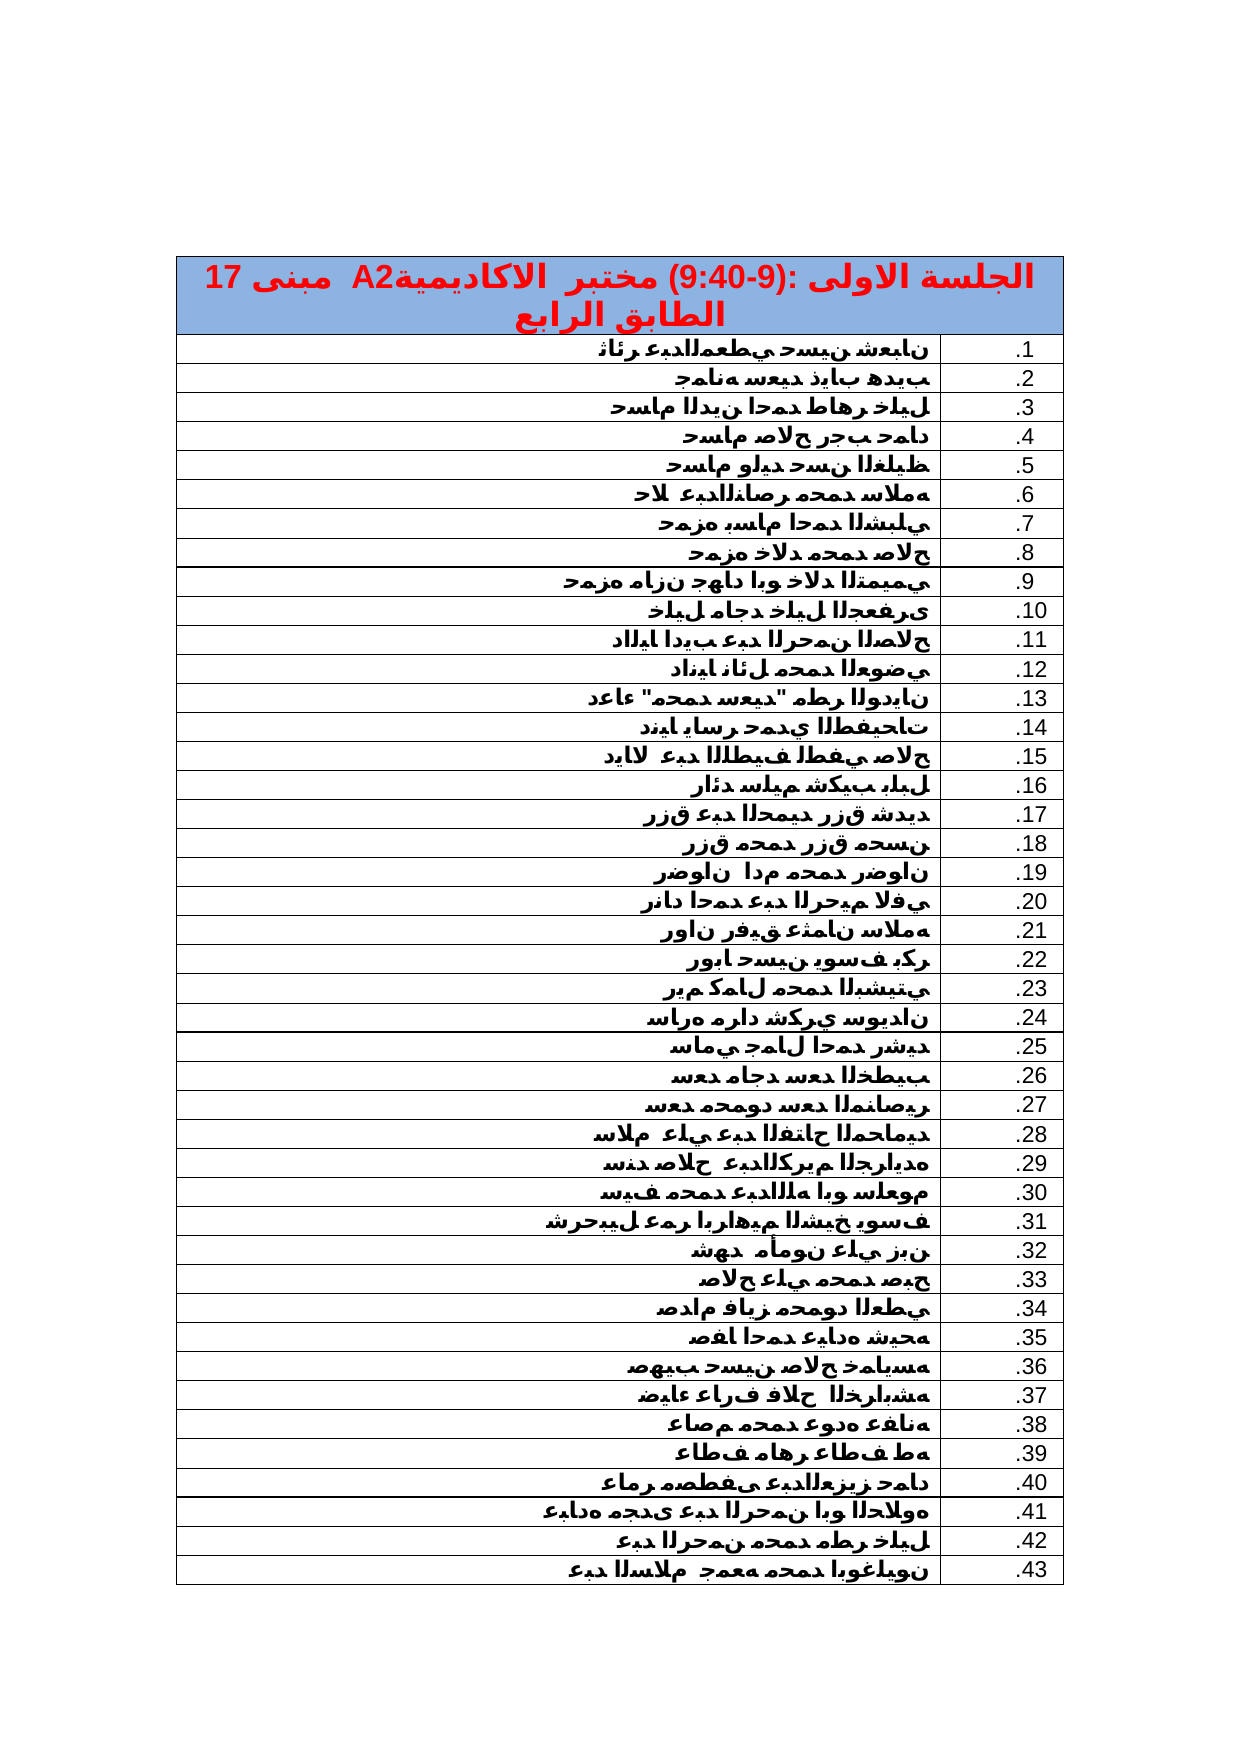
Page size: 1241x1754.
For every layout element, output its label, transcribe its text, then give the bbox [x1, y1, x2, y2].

table_cell ﻩﺪﻳﺍﺮﺠﻟﺍ ﻢﻳﺮﻜﻟﺍﺪﺒﻋ ﺡﻼﺻ ﺪﻨﺳ [177, 1149, 940, 1177]
table_cell [941, 1410, 1063, 1438]
table_cell ﻒﺳﻮﻳ ﺦﻴﺸﻟﺍ ﻢﻴﻫﺍﺮﺑﺍ ﺮﻤﻋ ﻞﻴﺒﺣﺮﺷ [177, 1207, 940, 1235]
table_cell [941, 1178, 1063, 1206]
table_cell ﺐﻴﻄﺨﻟﺍ ﺪﻌﺳ ﺪﺟﺎﻣ ﺪﻌﺳ [177, 1062, 940, 1089]
table_cell [941, 1323, 1063, 1351]
table_cell [941, 393, 1063, 421]
table_cell [941, 1527, 1063, 1554]
table_cell [941, 974, 1063, 1002]
table_cell ﻪﺸﺑﺍﺮﺨﻟﺍ ﺡﻼﻓ ﻑﺭﺎﻋ ﺀﺎﻴﺿ [177, 1381, 940, 1409]
table_cell ﻥﺎﺒﻌﺷ ﻦﻴﺴﺣ ﻲﻄﻌﻤﻟﺍﺪﺒﻋ ﺮﺋﺎﺛ [177, 335, 940, 363]
table_cell ﻲﻤﻴﻤﺘﻟﺍ ﺪﻟﺎﺧ ﻮﺑﺍ ﺩﺎﻬﺟ ﻥﺯﺎﻣ ﻩﺰﻤﺣ [177, 568, 940, 596]
table_cell ﻆﻴﻠﻐﻟﺍ ﻦﺴﺣ ﺪﻴﻟﻭ ﻡﺎﺴﺣ [177, 451, 940, 479]
table_cell [941, 1004, 1063, 1031]
table_cell ﻪﻣﻼﺳ ﻥﺎﻤﺜﻋ ﻖﻴﻓﺭ ﻥﺍﻭﺭ [177, 916, 940, 944]
table_cell [941, 568, 1063, 596]
table_cell ﻲﻄﻌﻟﺍ ﺩﻮﻤﺤﻣ ﺰﻳﺎﻓ ﻡﺍﺪﺻ [177, 1294, 940, 1322]
table_cell [941, 916, 1063, 944]
table_cell ﻪﻣﻼﺳ ﺪﻤﺤﻣ ﺮﺻﺎﻨﻟﺍﺪﺒﻋ ﻼﺣ [177, 480, 940, 508]
table_cell ﻥﺍﺪﻳﻮﺳ ﻱﺮﻜﺷ ﺩﺍﺮﻣ ﻩﺭﺎﺳ [177, 1004, 940, 1031]
table_cell [941, 480, 1063, 508]
table_cell ﻯﺮﻔﻌﺠﻟﺍ ﻞﻴﻠﺧ ﺪﺟﺎﻣ ﻞﻴﻠﺧ [177, 597, 940, 624]
table_cell [941, 422, 1063, 450]
table_cell [941, 829, 1063, 857]
table_cell ﺢﻟﺎﺼﻟﺍ ﻦﻤﺣﺮﻟﺍ ﺪﺒﻋ ﺐﻳﺩﺍ ﺎﻴﻟﺍﺩ [177, 626, 940, 654]
table_cell [941, 945, 1063, 973]
table_cell [941, 1439, 1063, 1467]
table_cell [941, 1469, 1063, 1496]
table_cell ﻞﺒﻠﺑ ﺐﻴﻜﺷ ﻢﻴﻠﺳ ﺪﺋﺍﺭ [177, 771, 940, 799]
table_cell ﺢﻟﺎﺻ ﻲﻔﻄﻟ ﻒﻴﻄﻠﻟﺍ ﺪﺒﻋ ﻻﺎﻳﺩ [177, 742, 940, 770]
table_cell ﻲﺘﻴﺸﺒﻟﺍ ﺪﻤﺤﻣ ﻝﺎﻤﻛ ﻢﻳﺭ [177, 974, 940, 1002]
table_cell ﻩﻭﻼﺤﻟﺍ ﻮﺑﺍ ﻦﻤﺣﺮﻟﺍ ﺪﺒﻋ ﻯﺪﺠﻣ ﻩﺩﺎﺒﻋ [177, 1498, 940, 1526]
table_cell ﺕﺎﺤﻴﻔﻄﻟﺍ ﻱﺪﻤﺣ ﺮﺳﺎﻳ ﺎﻴﻧﺩ [177, 713, 940, 741]
table_cell [941, 684, 1063, 712]
table_cell ﻥﺍﻮﺿﺭ ﺪﻤﺤﻣ ﻡﺩﺍ ﻥﺍﻮﺿﺭ [177, 858, 940, 886]
table_cell [941, 1236, 1063, 1264]
table_cell [941, 1207, 1063, 1235]
table_cell [941, 1381, 1063, 1409]
table_cell ﻥﺎﻳﺩﻮﻟﺍ ﺮﻄﻣ "ﺪﻴﻌﺳ ﺪﻤﺤﻣ" ﺀﺎﻋﺩ [177, 684, 940, 712]
table_cell ﻪﺴﻳﺎﻤﺧ ﺢﻟﺎﺻ ﻦﻴﺴﺣ ﺐﻴﻬﺻ [177, 1352, 940, 1380]
table_cell [941, 742, 1063, 770]
table_cell [941, 1294, 1063, 1322]
table_cell ﻲﻓﻻ ﻢﻴﺣﺮﻟﺍ ﺪﺒﻋ ﺪﻤﺣﺍ ﺩﺎﻧﺭ [177, 887, 940, 915]
table_cell [941, 335, 1063, 363]
table_cell ﺐﻳﺪﻫ ﺏﺎﻳﺫ ﺪﻴﻌﺳ ﻪﻧﺎﻤﺟ [177, 364, 940, 392]
table_cell ﺮﻜﺑ ﻒﺳﻮﻳ ﻦﻴﺴﺣ ﺎﺑﻭﺭ [177, 945, 940, 973]
table_header الجلسة الاولى :(9-9:40) مختبر الاكاديميةA2 مبنى 17 الطابق الرابع [177, 257, 1063, 334]
table_cell ﺮﻴﺻﺎﻨﻤﻟﺍ ﺪﻌﺳ ﺩﻮﻤﺤﻣ ﺪﻌﺳ [177, 1091, 940, 1119]
table_cell [941, 597, 1063, 624]
table_cell ﻪﻃ ﻒﻃﺎﻋ ﺮﻫﺎﻣ ﻒﻃﺎﻋ [177, 1439, 940, 1467]
table_cell ﺩﺎﻤﺣ ﺰﻳﺰﻌﻟﺍﺪﺒﻋ ﻰﻔﻄﺼﻣ ﺮﻣﺎﻋ [177, 1469, 940, 1496]
table_cell [941, 1149, 1063, 1177]
table_cell [941, 713, 1063, 741]
table_cell [941, 626, 1063, 654]
table_cell ﻪﻧﺎﻔﻋ ﻩﺩﻮﻋ ﺪﻤﺤﻣ ﻢﺻﺎﻋ [177, 1410, 940, 1438]
table_cell [941, 771, 1063, 799]
table_cell [941, 1091, 1063, 1119]
table_cell ﻞﻴﻠﺧ ﺮﻄﻣ ﺪﻤﺤﻣ ﻦﻤﺣﺮﻟﺍ ﺪﺒﻋ [177, 1527, 940, 1554]
table_cell [941, 1120, 1063, 1148]
table_cell ﺪﻴﺷﺭ ﺪﻤﺣﺍ ﻝﺎﻤﺟ ﻲﻣﺎﺳ [177, 1033, 940, 1061]
table_cell [941, 1062, 1063, 1089]
table_cell ﻦﺴﺤﻣ ﻕﺯﺭ ﺪﻤﺤﻣ ﻕﺯﺭ [177, 829, 940, 857]
table_cell ﻥﻮﻴﻠﻏﻮﺑﺍ ﺪﻤﺤﻣ ﻪﻌﻤﺟ ﻡﻼﺴﻟﺍ ﺪﺒﻋ [177, 1556, 940, 1584]
table_cell [941, 1265, 1063, 1293]
table_cell [941, 858, 1063, 886]
table_cell [941, 655, 1063, 683]
table_cell ﻪﺤﻴﺷ ﻩﺩﺎﻴﻋ ﺪﻤﺣﺍ ﺎﻔﺻ [177, 1323, 940, 1351]
table_cell [941, 1498, 1063, 1526]
table_cell [941, 364, 1063, 392]
table_cell [941, 451, 1063, 479]
table_cell ﻞﻴﻠﺧ ﺮﻫﺎﻃ ﺪﻤﺣﺍ ﻦﻳﺪﻟﺍ ﻡﺎﺴﺣ [177, 393, 940, 421]
table_cell [941, 1556, 1063, 1584]
table_cell [941, 800, 1063, 828]
table_cell ﺪﻳﺪﺷ ﻕﺯﺭ ﺪﻴﻤﺤﻟﺍ ﺪﺒﻋ ﻕﺯﺭ [177, 800, 940, 828]
table_cell [941, 1033, 1063, 1061]
table_cell ﻡﻮﻌﻠﺳ ﻮﺑﺍ ﻪﻠﻟﺍﺪﺒﻋ ﺪﻤﺤﻣ ﻒﻴﺳ [177, 1178, 940, 1206]
table_cell [941, 887, 1063, 915]
table_cell ﺢﻟﺎﺻ ﺪﻤﺤﻣ ﺪﻟﺎﺧ ﻩﺰﻤﺣ [177, 539, 940, 566]
table_cell [941, 539, 1063, 566]
table_cell ﻲﻠﺒﺸﻟﺍ ﺪﻤﺣﺍ ﻡﺎﺴﺑ ﻩﺰﻤﺣ [177, 509, 940, 537]
table_cell ﻦﺑﺯ ﻲﻠﻋ ﻥﻮﻣﺄﻣ ﺪﻬﺷ [177, 1236, 940, 1264]
table_cell [941, 1352, 1063, 1380]
table_cell ﻲﺿﻮﻌﻟﺍ ﺪﻤﺤﻣ ﻞﺋﺎﻧ ﺎﻴﻧﺍﺩ [177, 655, 940, 683]
table_cell ﺢﺒﺻ ﺪﻤﺤﻣ ﻲﻠﻋ ﺢﻟﺎﺻ [177, 1265, 940, 1293]
table_cell ﺩﺎﻤﺣ ﺐﺟﺭ ﺢﻟﺎﺻ ﻡﺎﺴﺣ [177, 422, 940, 450]
table_cell [941, 509, 1063, 537]
table_cell ﺪﻴﻣﺎﺤﻤﻟﺍ ﺡﺎﺘﻔﻟﺍ ﺪﺒﻋ ﻲﻠﻋ ﻡﻼﺳ [177, 1120, 940, 1148]
